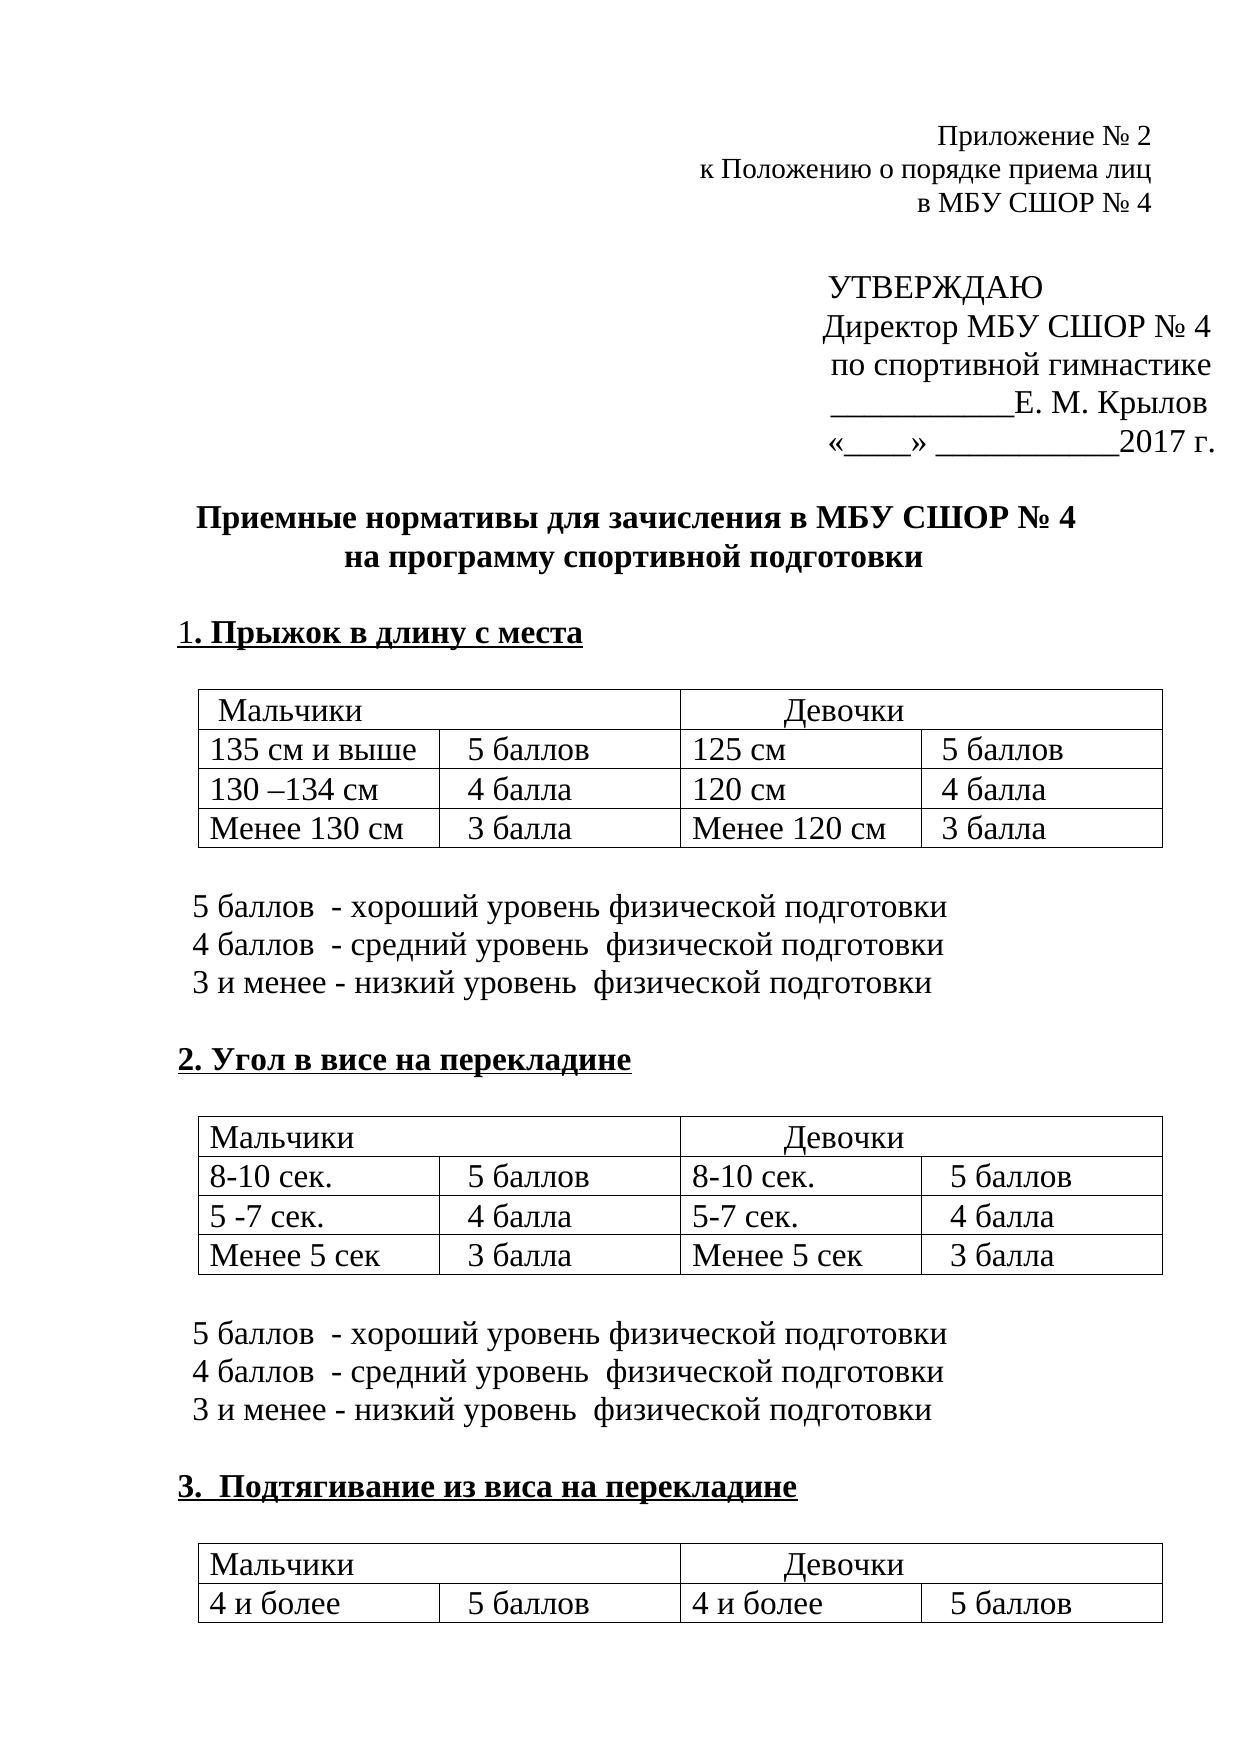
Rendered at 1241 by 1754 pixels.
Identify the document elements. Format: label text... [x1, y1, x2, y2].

text УТВЕРЖДАЮ [177, 268, 1240, 306]
text по спортивной гимнастике [177, 344, 1240, 383]
table_cell 4 балла [440, 1196, 680, 1234]
table_cell 3 балла [440, 809, 680, 847]
text 3 и менее - низкий уровень физической подготовки [177, 963, 1240, 1001]
table_cell 4 балла [922, 769, 1162, 807]
table_header Девочки [681, 1544, 1162, 1582]
table_header Мальчики [199, 1544, 680, 1582]
table_cell 3 балла [440, 1235, 680, 1274]
text 5 баллов - хороший уровень физической подготовки [177, 886, 1240, 924]
table_cell 4 и более [199, 1584, 439, 1622]
table_cell 5 баллов [440, 1157, 680, 1195]
text «____» ___________2017 г. [177, 421, 1240, 459]
table_cell 130 –134 см [199, 769, 439, 807]
table_cell 135 см и выше [199, 730, 439, 768]
text 3 и менее - низкий уровень физической подготовки [177, 1390, 1240, 1428]
text 2. Угол в висе на перекладине [177, 1039, 1240, 1078]
text Приложение № 2 [177, 118, 1152, 152]
table_cell Менее 5 сек [199, 1235, 439, 1274]
table_header Девочки [681, 690, 1162, 729]
table_cell Менее 130 см [199, 809, 439, 847]
text 3. Подтягивание из виса на перекладине [177, 1466, 1240, 1505]
table_cell Менее 5 сек [681, 1235, 921, 1274]
table_header Мальчики [199, 1117, 680, 1156]
table_cell 5-7 сек. [681, 1196, 921, 1234]
table_cell 4 балла [922, 1196, 1162, 1234]
table_cell 5 баллов [440, 1584, 680, 1622]
table_cell 5 баллов [922, 730, 1162, 768]
text 1. Прыжок в длину с места [177, 613, 1240, 651]
table_cell 5 баллов [922, 1157, 1162, 1195]
table_cell 5 баллов [440, 730, 680, 768]
table_cell 125 см [681, 730, 921, 768]
table_cell 8-10 сек. [199, 1157, 439, 1195]
text 4 баллов - средний уровень физической подготовки [177, 924, 1240, 963]
text к Положению о порядке приема лиц [177, 152, 1152, 185]
table_cell Менее 120 см [681, 809, 921, 847]
text 5 баллов - хороший уровень физической подготовки [177, 1313, 1240, 1351]
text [177, 1351, 1240, 1390]
table_header Девочки [681, 1117, 1162, 1156]
text ___________Е. М. Крылов [177, 383, 1240, 421]
text на программу спортивной подготовки [177, 536, 1240, 574]
table_header Мальчики [199, 690, 680, 729]
table_cell 3 балла [922, 809, 1162, 847]
text Директор МБУ СШОР № 4 [177, 306, 1240, 344]
table_cell 5 баллов [922, 1584, 1162, 1622]
table_cell 8-10 сек. [681, 1157, 921, 1195]
table_cell 4 балла [440, 769, 680, 807]
table_cell 3 балла [922, 1235, 1162, 1274]
text Приемные нормативы для зачисления в МБУ СШОР № 4 [162, 498, 1240, 536]
table_cell 4 и более [681, 1584, 921, 1622]
text в МБУ СШОР № 4 [177, 185, 1152, 219]
table_cell 5 -7 сек. [199, 1196, 439, 1234]
table_cell 120 см [681, 769, 921, 807]
